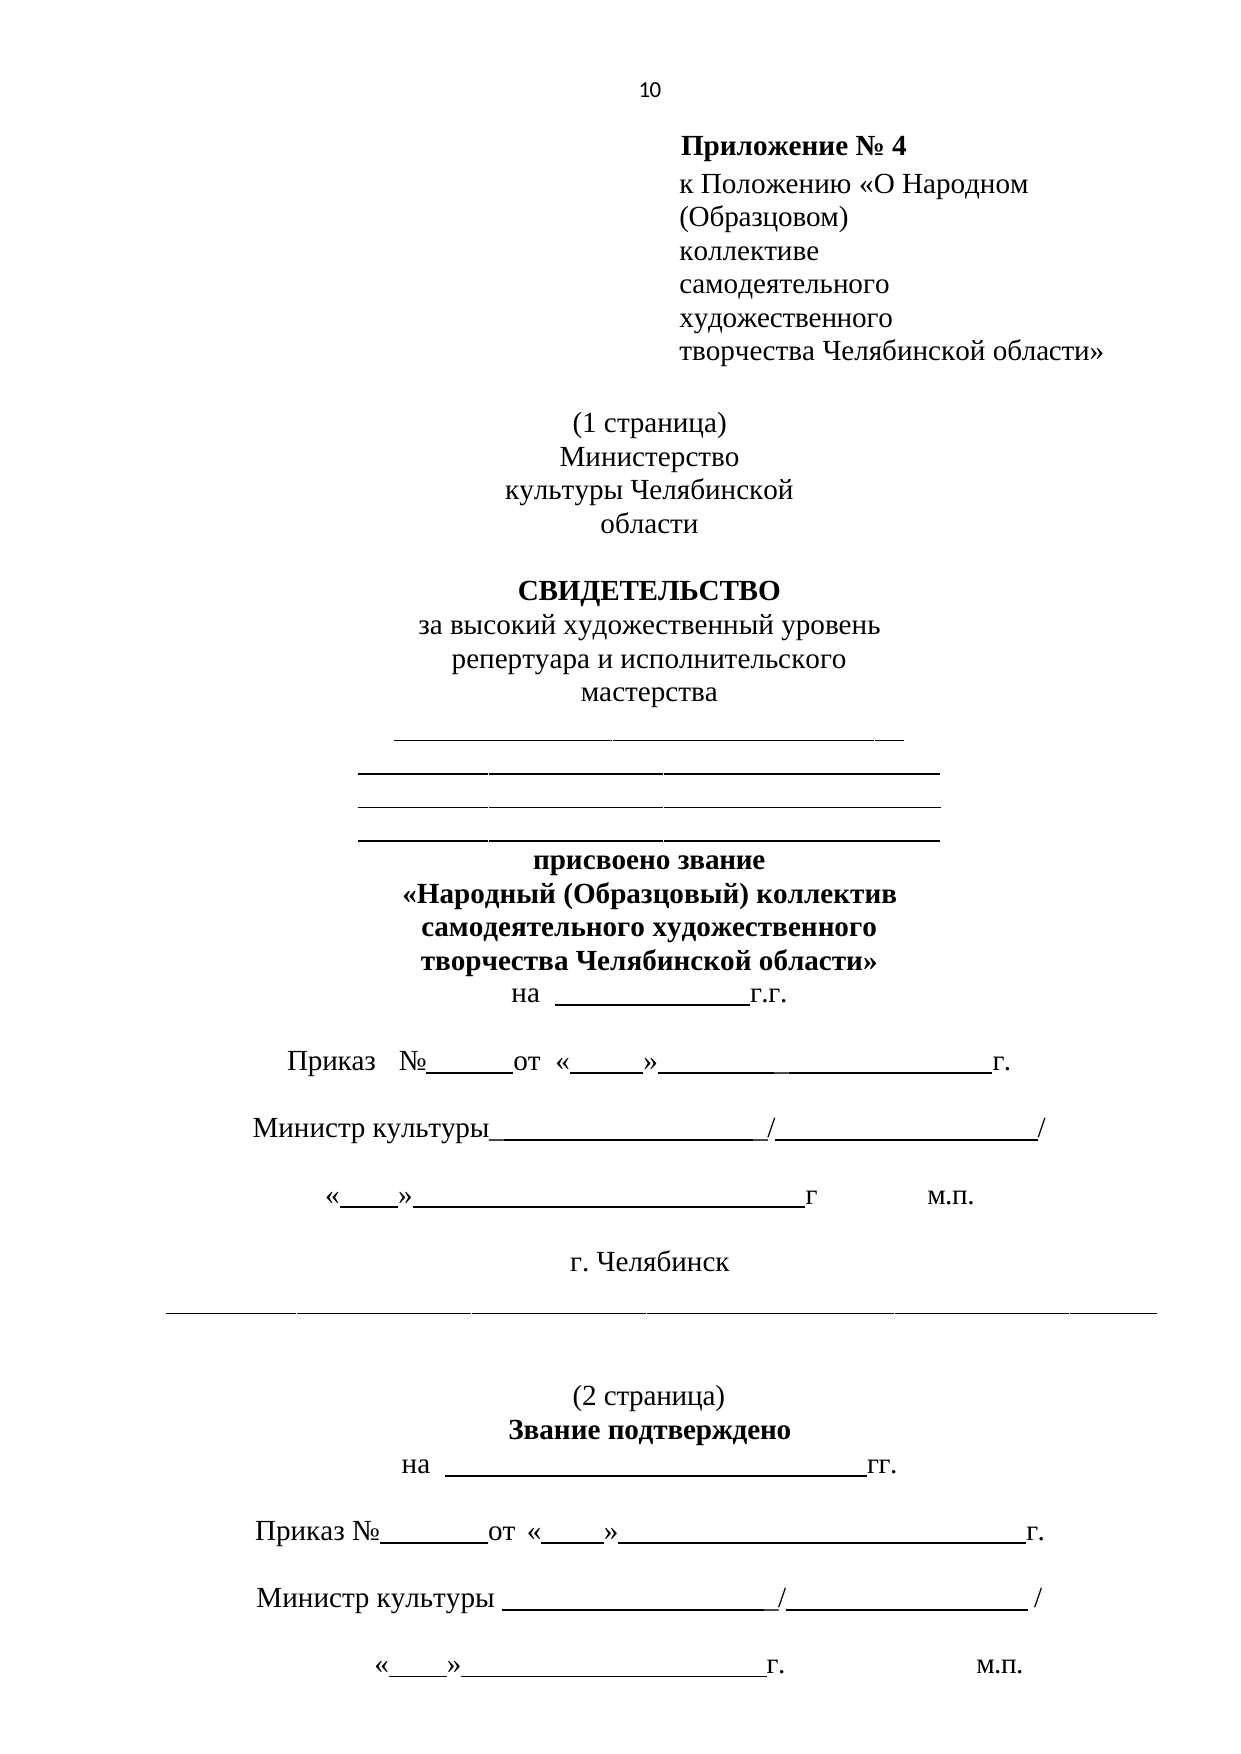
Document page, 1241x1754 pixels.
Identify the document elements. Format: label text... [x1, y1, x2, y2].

text к Положению «О Народном (Образцовом) [679, 166, 1176, 233]
text (2 страница) [572, 1378, 1176, 1412]
text Министр культуры_ _/ / [123, 1110, 1176, 1144]
text за высокий художественный уровень репертуара и исполнительского мастерства [379, 607, 918, 708]
text Приказ № от « » г. Министр культуры _/ / [254, 1513, 1045, 1614]
subtitle Приложение № 4 [681, 128, 1176, 161]
text « » г м.п. г. Челябинск [324, 1177, 975, 1278]
text на гг. [123, 1446, 1176, 1480]
text творчества Челябинской области» [679, 333, 1176, 367]
text «Народный (Образцовый) коллектив самодеятельного художественного творчества Челябинской области» [344, 876, 954, 976]
text Приказ № от « » _ г. [123, 1043, 1176, 1077]
subtitle Звание подтверждено [148, 1413, 1151, 1446]
text коллективе самодеятельного художественного [679, 233, 1037, 333]
text (1 страница) Министерство культуры Челябинской области [497, 405, 802, 539]
subtitle СВИДЕТЕЛЬСТВО [147, 574, 1151, 607]
text « » г. м.п. [374, 1647, 1176, 1681]
subtitle присвоено звание [147, 838, 1151, 876]
text на г.г. [123, 976, 1176, 1009]
